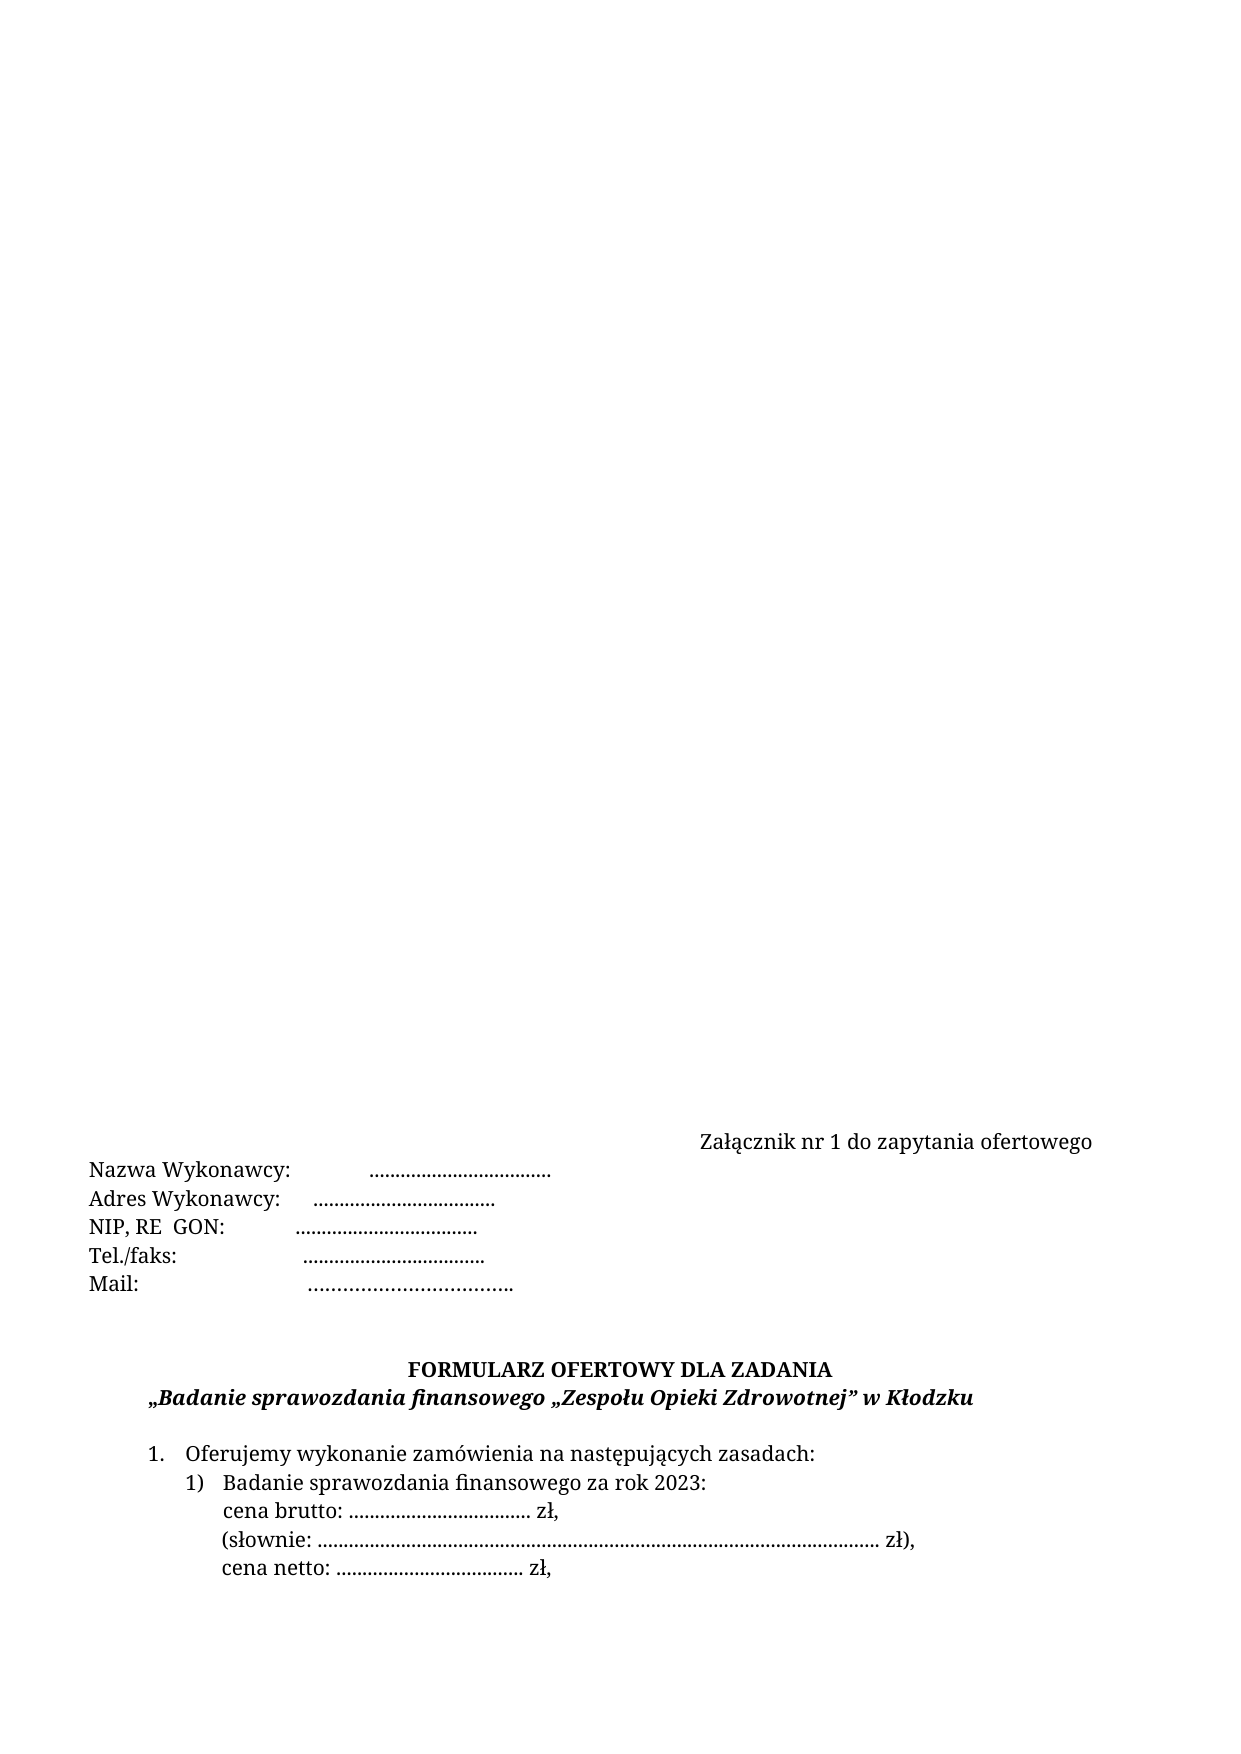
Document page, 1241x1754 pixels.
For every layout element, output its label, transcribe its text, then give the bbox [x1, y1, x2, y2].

list Badanie sprawozdania finansowego za rok 2023: [185, 1468, 1093, 1496]
text Tel./faks: ................................... [88, 1241, 1093, 1269]
text NIP, RE GON: ................................... [88, 1212, 1093, 1241]
text Załącznik nr 1 do zapytania ofertowego [148, 1127, 1093, 1156]
text cena brutto: ................................... zł, [223, 1496, 1093, 1525]
text FORMULARZ OFERTOWY DLA ZADANIA [148, 1355, 1093, 1383]
text Nazwa Wykonawcy: ................................... [88, 1156, 1093, 1184]
text cena netto: .................................... zł, [221, 1553, 1093, 1582]
text „Badanie sprawozdania finansowego „Zespołu Opieki Zdrowotnej” w Kłodzku [148, 1383, 1107, 1412]
text Mail: …………………………….. [88, 1269, 1093, 1298]
text Adres Wykonawcy: ................................... [88, 1184, 1093, 1212]
list Oferujemy wykonanie zamówienia na następujących zasadach: [148, 1439, 1093, 1468]
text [221, 1525, 1093, 1553]
